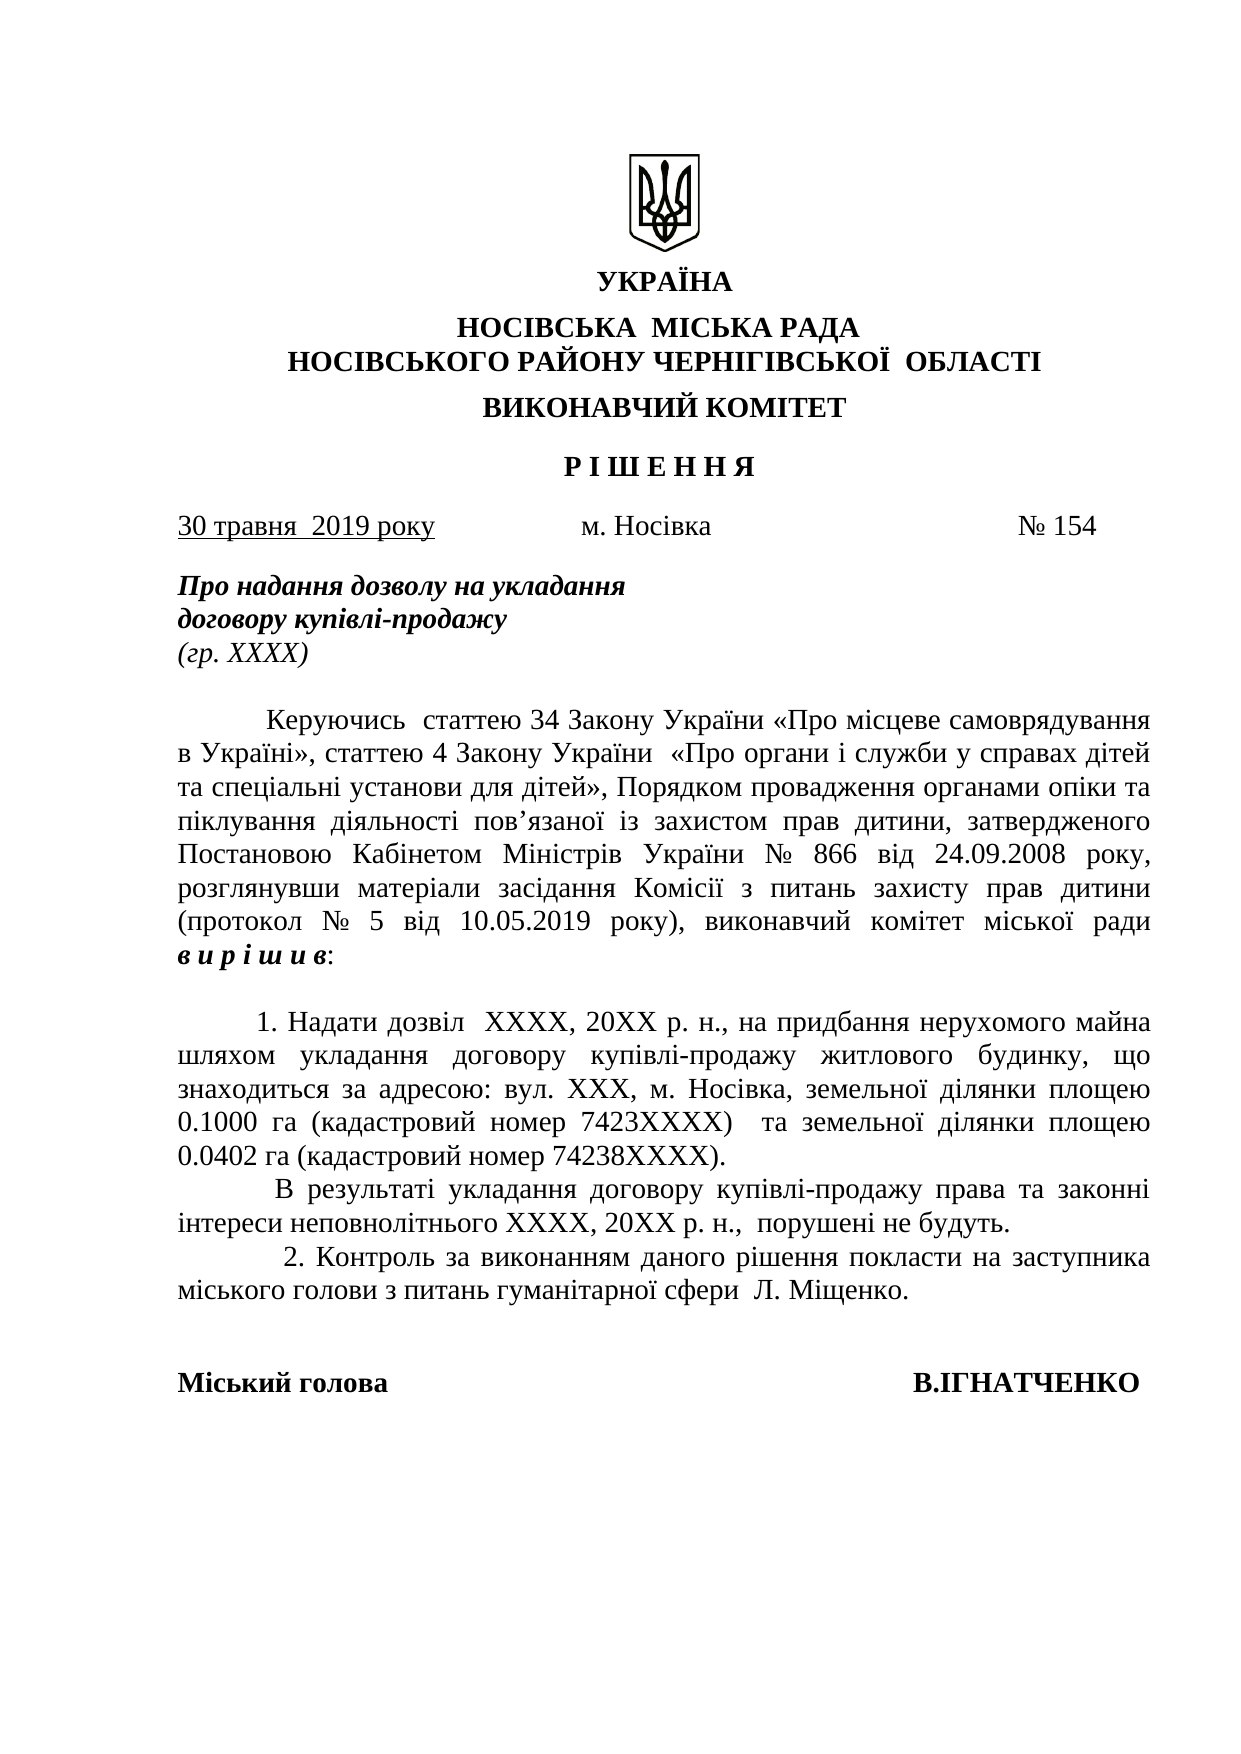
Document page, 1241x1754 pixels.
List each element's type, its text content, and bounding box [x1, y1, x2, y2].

text ВИКОНАВЧИЙ КОМІТЕТ [177, 390, 1152, 423]
text Україна [177, 264, 1152, 298]
text Міський голова В.ІГНАТЧЕНКО [177, 1365, 1152, 1399]
text (гр. ХХХХ) [177, 635, 1152, 668]
text НОСІВСЬКА МІСЬКА РАДА Носівського району ЧЕРНІГІВСЬКОЇ ОБЛАСТІ [165, 310, 1152, 377]
text Про надання дозволу на укладання [177, 568, 1152, 601]
text Керуючись статтею 34 Закону України «Про місцеве самоврядування в Україні», статтею 4 Закону України «Про органи і служби у справах дітей та спеціальні установи для дітей», Порядком провадження органами опіки та піклування діяльності пов’язаної із захистом прав дитини, затвердженого Постановою Кабінетом Міністрів України № 866 від 24.09.2008 року, розглянувши матеріали засідання Комісії з питань захисту прав дитини (протокол № 5 від 10.05.2019 року), виконавчий комітет міської ради в и р і ш и в: [177, 702, 1152, 970]
text договору купівлі-продажу [177, 601, 1152, 635]
picture [629, 154, 700, 252]
text В результаті укладання договору купівлі-продажу права та законні інтереси неповнолітнього ХХХХ, 20ХХ р. н., порушені не будуть. [177, 1172, 1152, 1239]
text Р І Ш Е Н Н Я [177, 449, 1152, 483]
text 2. Контроль за виконанням даного рішення покласти на заступника міського голови з питань гуманітарної сфери Л. Міщенко. [177, 1239, 1152, 1306]
text 1. Надати дозвіл ХХХХ, 20ХХ р. н., на придбання нерухомого майна шляхом укладання договору купівлі-продажу житлового будинку, що знаходиться за адресою: вул. ХХХ, м. Носівка, земельної ділянки площею 0.1000 га (кадастровий номер 7423ХХХХ) та земельної ділянки площею 0.0402 га (кадастровий номер 74238ХХХХ). [177, 1004, 1152, 1172]
text 30 травня 2019 року м. Носівка № 154 [177, 508, 1152, 542]
